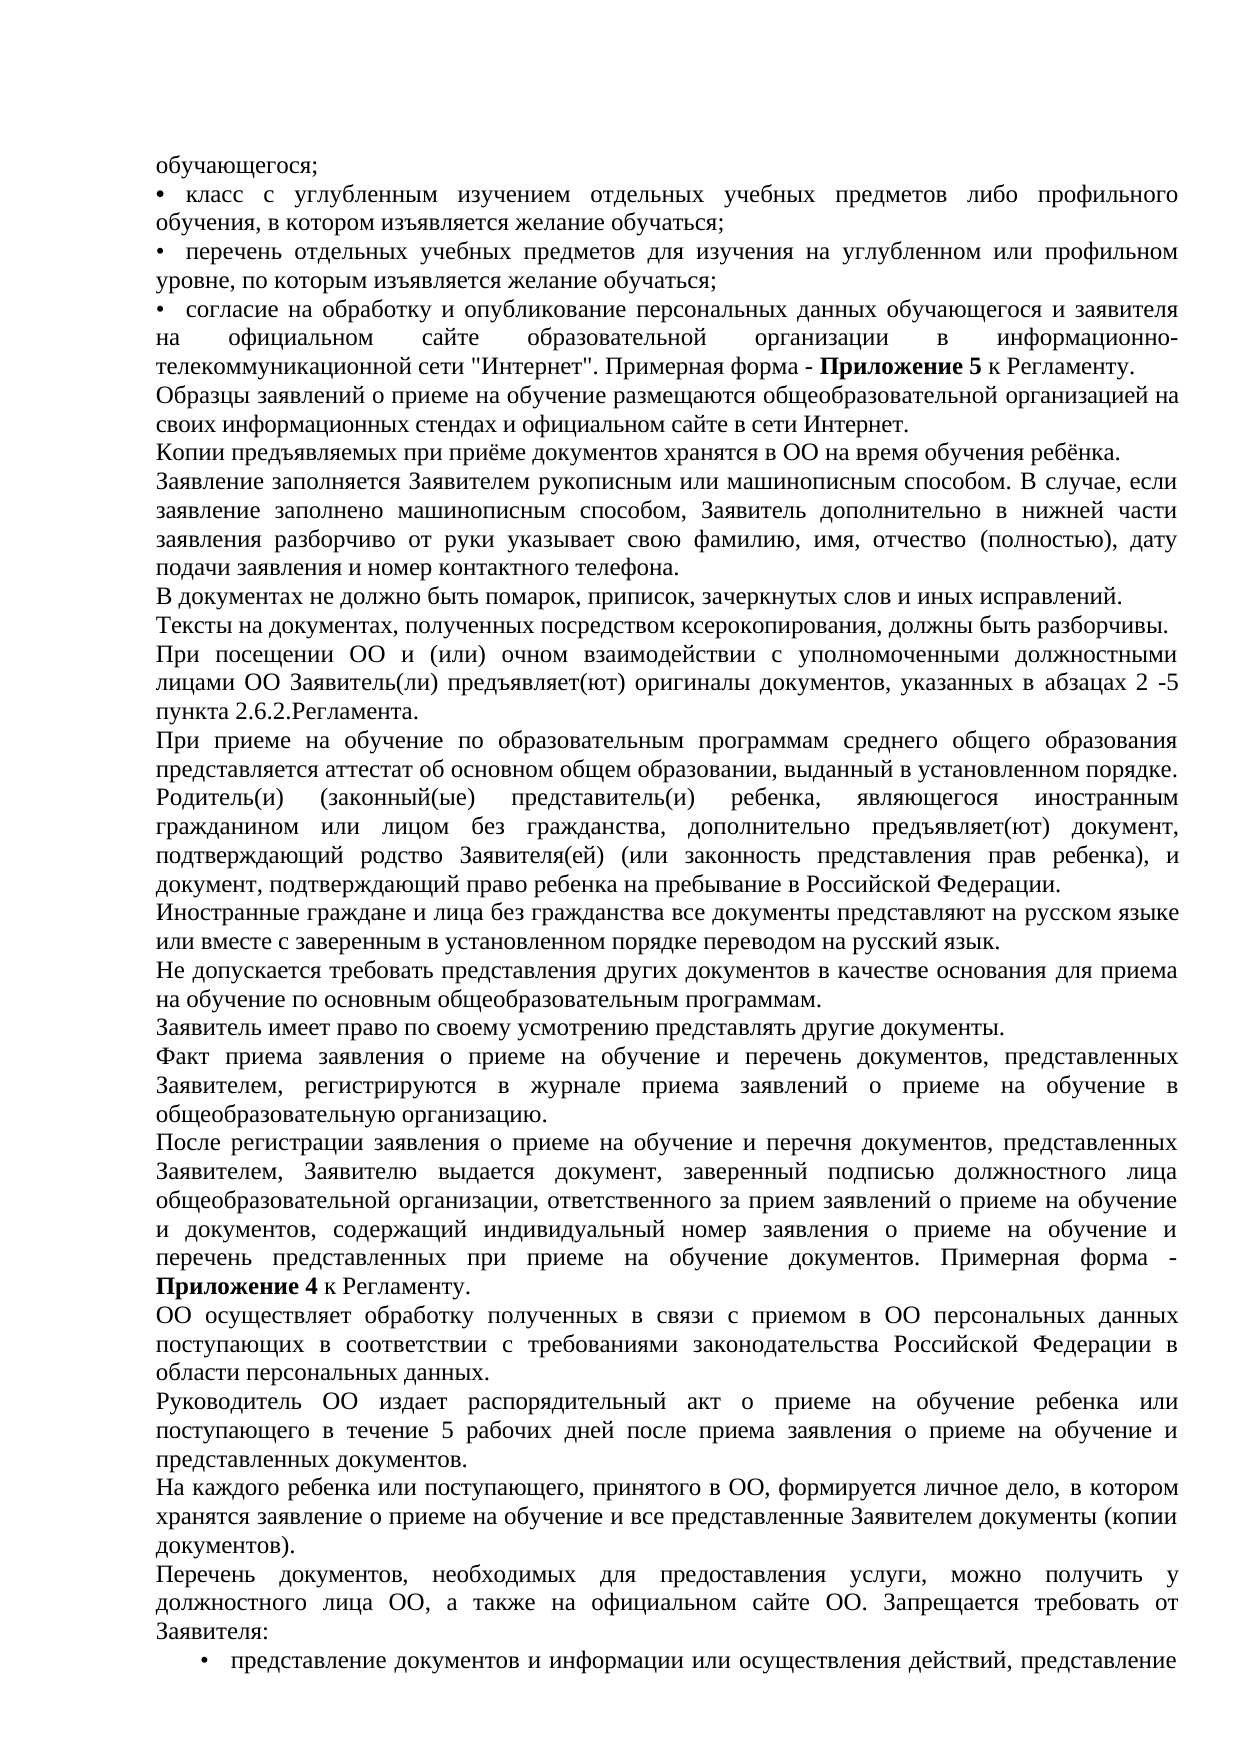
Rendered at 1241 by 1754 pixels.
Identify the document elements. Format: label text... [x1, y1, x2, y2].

text Руководитель ОО издает распорядительный акт о приеме на обучение ребенка или поступающего в течение 5 рабочих дней после приема заявления о приеме на обучение и представленных документов. [156, 1386, 1179, 1472]
text Тексты на документах, полученных посредством ксерокопирования, должны быть разборчивы. [156, 610, 1177, 639]
text Копии предъявляемых при приёме документов хранятся в ОО на время обучения ребёнка. [156, 437, 1176, 466]
list перечень отдельных учебных предметов для изучения на углубленном или профильном уровне, по которым изъявляется желание обучаться; [156, 236, 1179, 294]
text Перечень документов, необходимых для предоставления услуги, можно получить у должностного лица ОО, а также на официальном сайте ОО. Запрещается требовать от Заявителя: [156, 1559, 1180, 1645]
text При посещении ОО и (или) очном взаимодействии с уполномоченными должностными лицами ОО Заявитель(ли) предъявляет(ют) оригиналы документов, указанных в абзацах 2 -5 пункта 2.6.2.Регламента. [156, 639, 1179, 725]
text Иностранные граждане и лица без гражданства все документы представляют на русском языке или вместе с заверенным в установленном порядке переводом на русский язык. [156, 897, 1179, 955]
text После регистрации заявления о приеме на обучение и перечня документов, представленных Заявителем, Заявителю выдается документ, заверенный подписью должностного лица общеобразовательной организации, ответственного за прием заявлений о приеме на обучение и документов, содержащий индивидуальный номер заявления о приеме на обучение и перечень представленных при приеме на обучение документов. Примерная форма - Приложение 4 к Регламенту. [156, 1127, 1178, 1300]
list класс с углубленным изучением отдельных учебных предметов либо профильного обучения, в котором изъявляется желание обучаться; [156, 179, 1179, 236]
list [156, 1645, 1178, 1674]
text Не допускается требовать представления других документов в качестве основания для приема на обучение по основным общеобразовательным программам. [156, 955, 1178, 1012]
text Образцы заявлений о приеме на обучение размещаются общеобразовательной организацией на своих информационных стендах и официальном сайте в сети Интернет. [156, 380, 1179, 437]
text На каждого ребенка или поступающего, принятого в ОО, формируется личное дело, в котором хранятся заявление о приеме на обучение и все представленные Заявителем документы (копии документов). [156, 1472, 1179, 1559]
text Родитель(и) (законный(ые) представитель(и) ребенка, являющегося иностранным гражданином или лицом без гражданства, дополнительно предъявляет(ют) документ, подтверждающий родство Заявителя(ей) (или законность представления прав ребенка), и документ, подтверждающий право ребенка на пребывание в Российской Федерации. [156, 782, 1180, 897]
text Заявитель имеет право по своему усмотрению представлять другие документы. [156, 1012, 1180, 1041]
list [156, 150, 1180, 179]
text В документах не должно быть помарок, приписок, зачеркнутых слов и иных исправлений. [156, 581, 1178, 610]
text ОО осуществляет обработку полученных в связи с приемом в ОО персональных данных поступающих в соответствии с требованиями законодательства Российской Федерации в области персональных данных. [156, 1300, 1179, 1386]
text Заявление заполняется Заявителем рукописным или машинописным способом. В случае, если заявление заполнено машинописным способом, Заявитель дополнительно в нижней части заявления разборчиво от руки указывает свою фамилию, имя, отчество (полностью), дату подачи заявления и номер контактного телефона. [156, 466, 1177, 581]
text Факт приема заявления о приеме на обучение и перечень документов, представленных Заявителем, регистрируются в журнале приема заявлений о приеме на обучение в общеобразовательную организацию. [156, 1041, 1180, 1127]
list согласие на обработку и опубликование персональных данных обучающегося и заявителя на официальном сайте образовательной организации в информационно-телекоммуникационной сети "Интернет". Примерная форма - Приложение 5 к Регламенту. [156, 294, 1179, 380]
text При приеме на обучение по образовательным программам среднего общего образования представляется аттестат об основном общем образовании, выданный в установленном порядке. [156, 725, 1179, 782]
